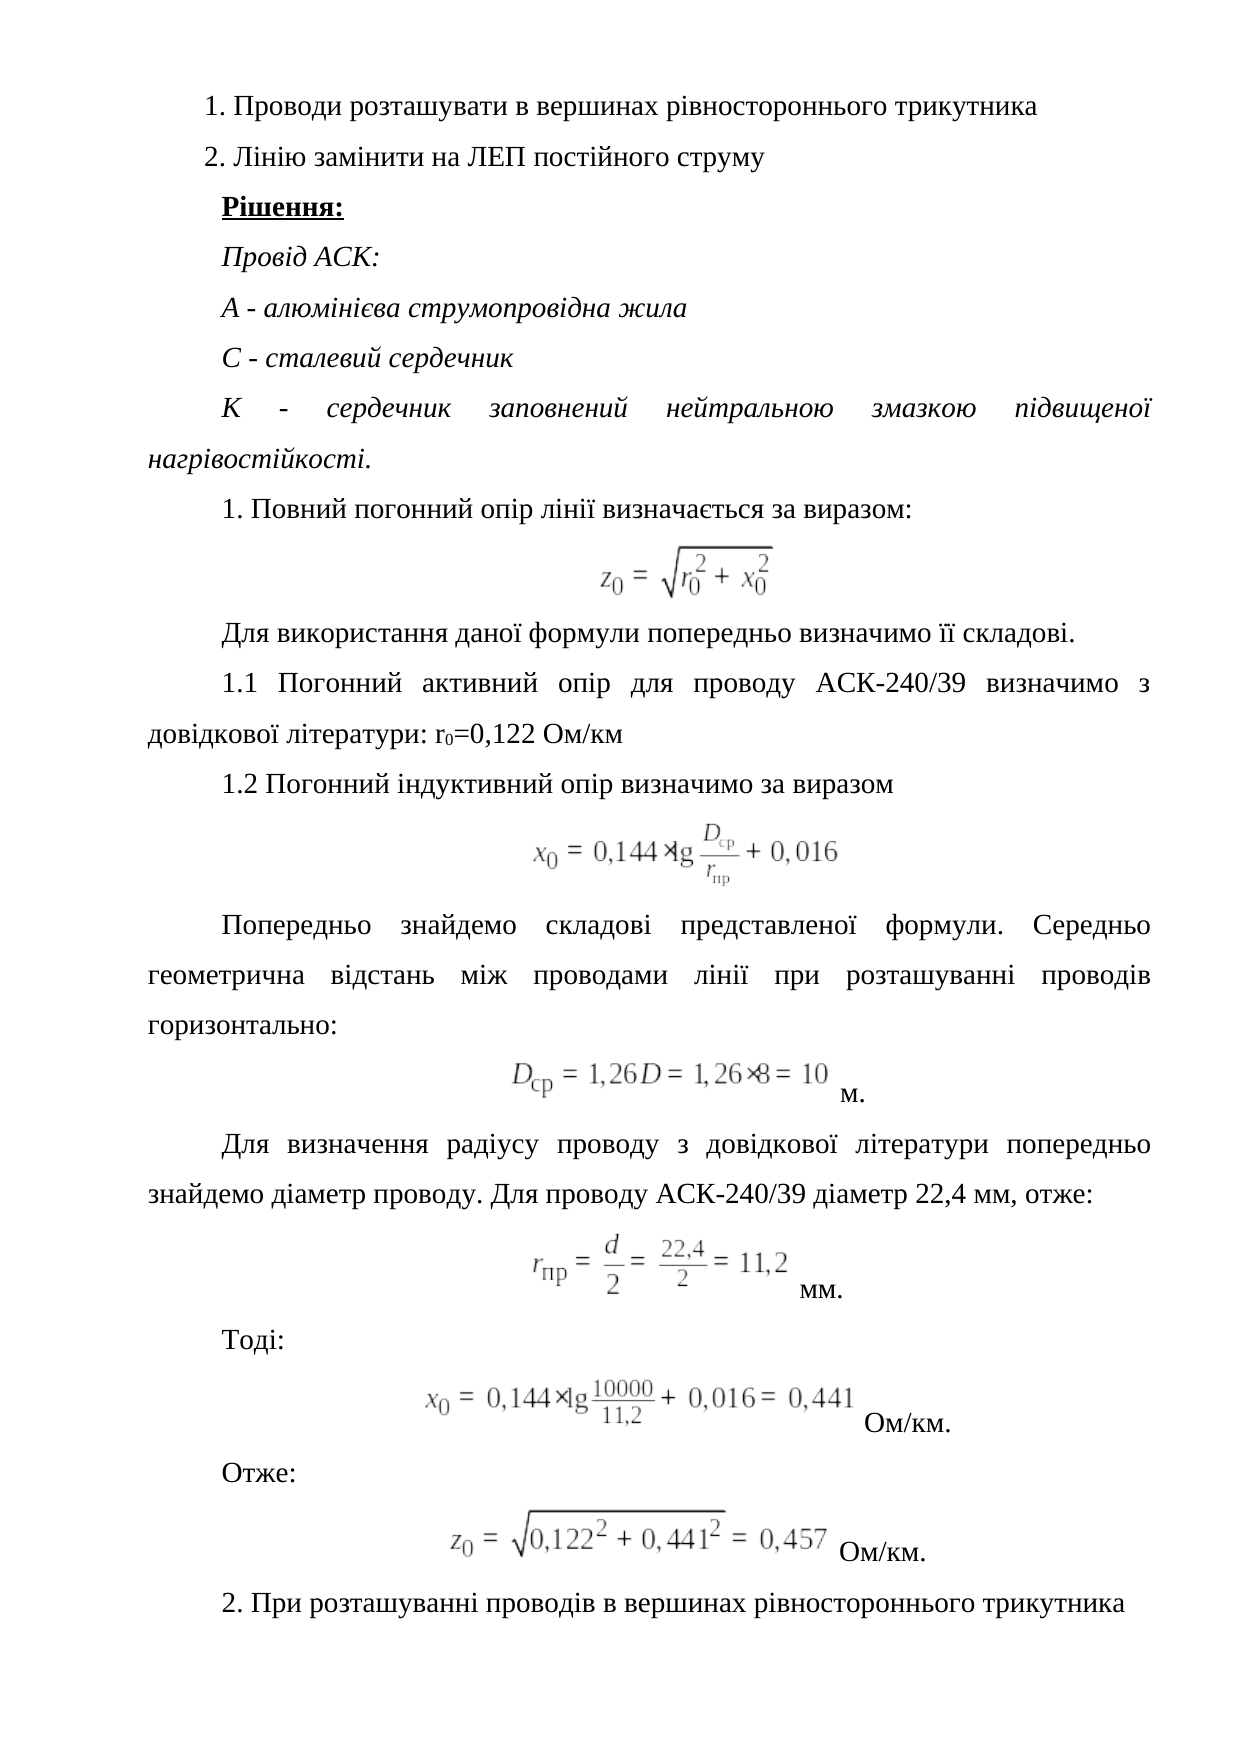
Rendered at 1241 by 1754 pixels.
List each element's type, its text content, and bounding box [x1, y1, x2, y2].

text Для визначення радіусу проводу з довідкової літератури попередньо знайдемо діаметр проводу. Для проводу АСК-240/39 діаметр 22,4 мм, отже: [148, 1126, 1152, 1209]
text 1. Проводи розташувати в вершинах рівностороннього трикутника [148, 88, 1152, 122]
text 1.2 Погонний індуктивний опір визначимо за виразом [148, 766, 1152, 800]
text 2. Лінію замінити на ЛЕП постійного струму [148, 139, 1152, 172]
text 2. При розташуванні проводів в вершинах рівностороннього трикутника [148, 1585, 1152, 1618]
text Попередньо знайдемо складові представленої формули. Середньо геометрична відстань між проводами лінії при розташуванні проводів горизонтально: [148, 907, 1152, 1041]
text м. [148, 1058, 1152, 1109]
text А - алюмінієва струмопровідна жила [148, 290, 1152, 323]
text Тоді: [148, 1322, 1152, 1355]
text мм. [148, 1226, 1152, 1305]
text Рішення: [148, 189, 1152, 223]
text Отже: [148, 1455, 1152, 1489]
text 1.1 Погонний активний опір для проводу АСК-240/39 визначимо з довідкової літератури: r0=0,122 Ом/км [148, 666, 1152, 749]
text К - сердечник заповнений нейтральною змазкою підвищеної нагрівостійкості. [148, 390, 1152, 474]
text Ом/км. [148, 1372, 1152, 1438]
text Ом/км. [148, 1506, 1152, 1568]
text С - сталевий сердечник [148, 340, 1152, 374]
text Для використання даної формули попередньо визначимо її складові. [148, 615, 1152, 649]
text Провід АСК: [148, 239, 1152, 273]
text 1. Повний погонний опір лінії визначається за виразом: [148, 491, 1152, 524]
